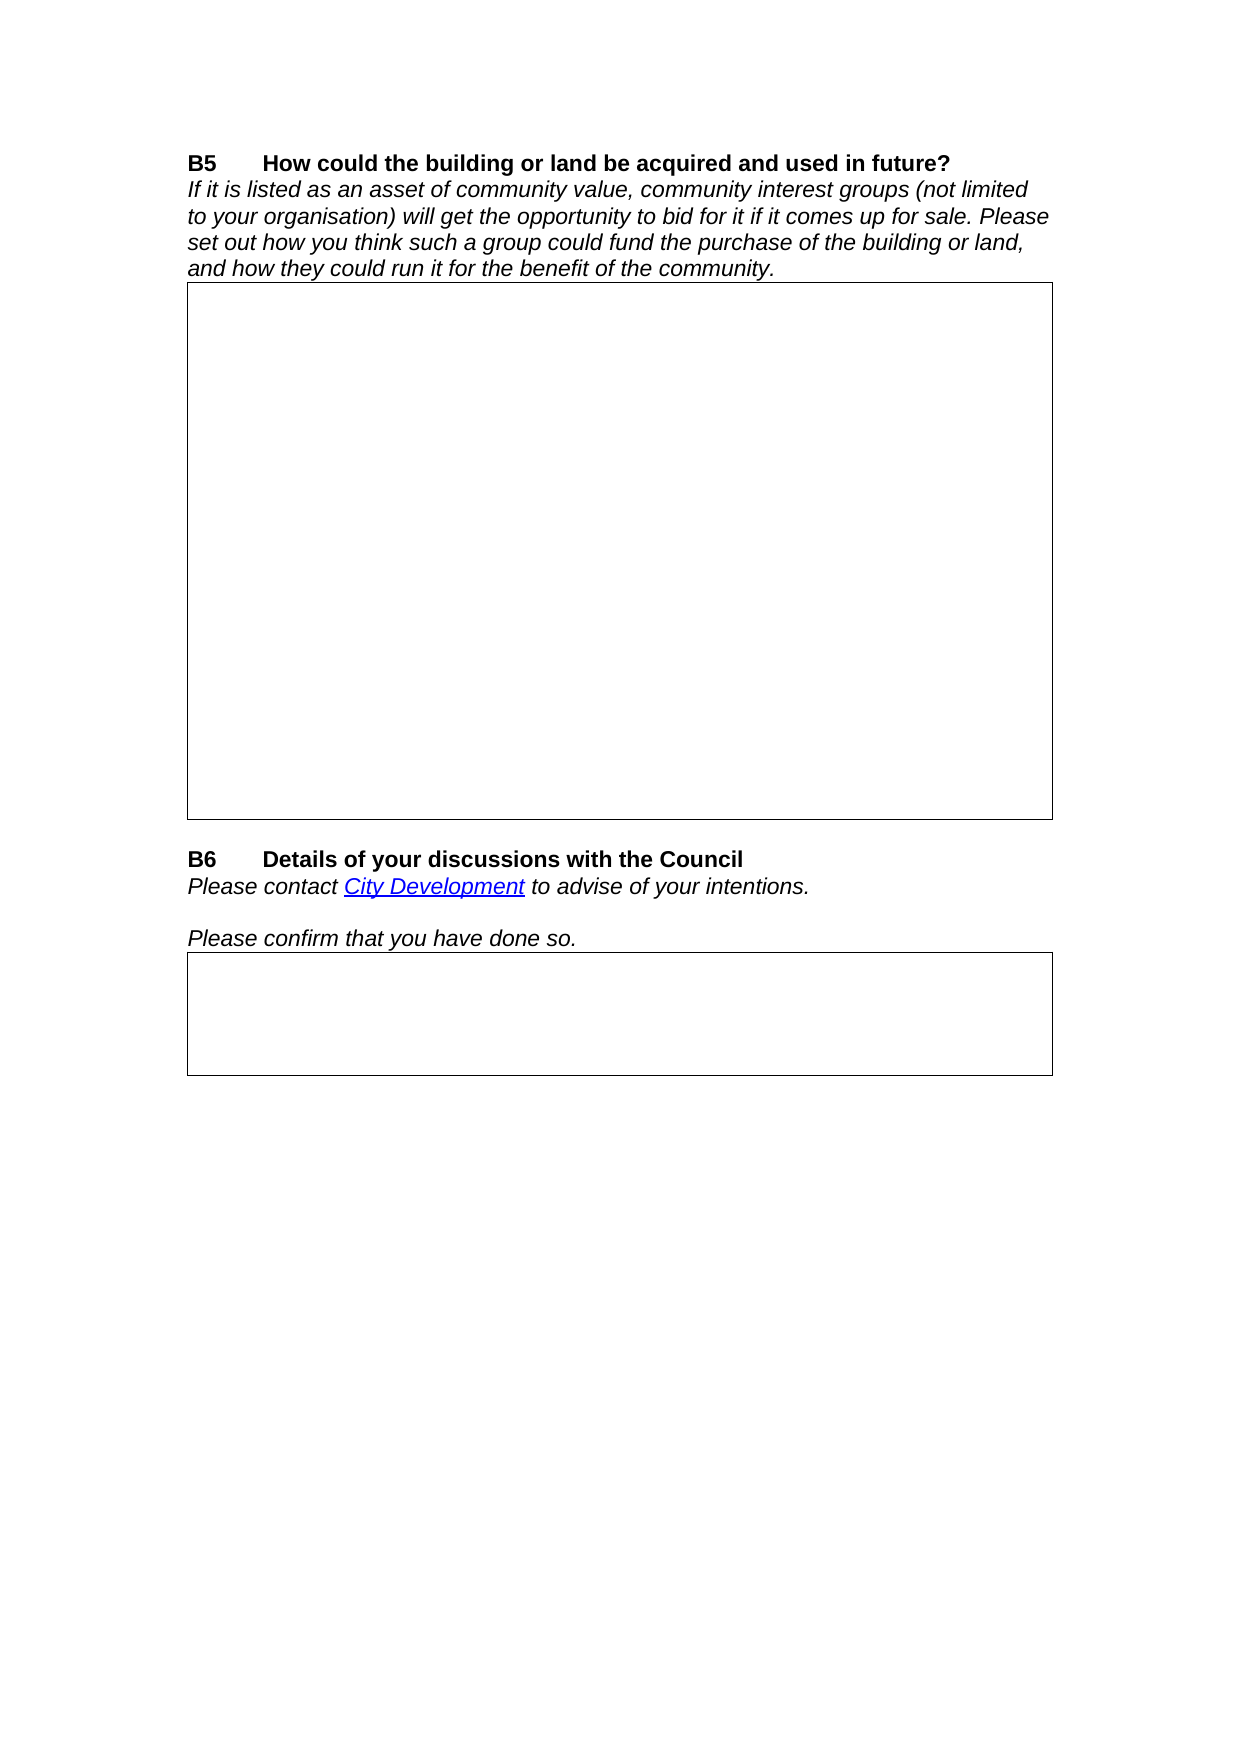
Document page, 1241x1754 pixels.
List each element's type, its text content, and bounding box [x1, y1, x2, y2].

text Please contact City Development to advise of your intentions. [187, 873, 1053, 899]
text B5 How could the building or land be acquired and used in future? [187, 150, 1053, 176]
text If it is listed as an asset of community value, community interest groups (not limited to your organisation) will get the opportunity to bid for it if it comes up for sale. Please set out how you think such a group could fund the purchase of the building or land, and how they could run it for the benefit of the community. [187, 176, 1053, 282]
table_header [188, 953, 1052, 1075]
table_header [188, 283, 1052, 819]
text B6 Details of your discussions with the Council [187, 846, 1053, 873]
text Please confirm that you have done so. [187, 925, 1053, 952]
